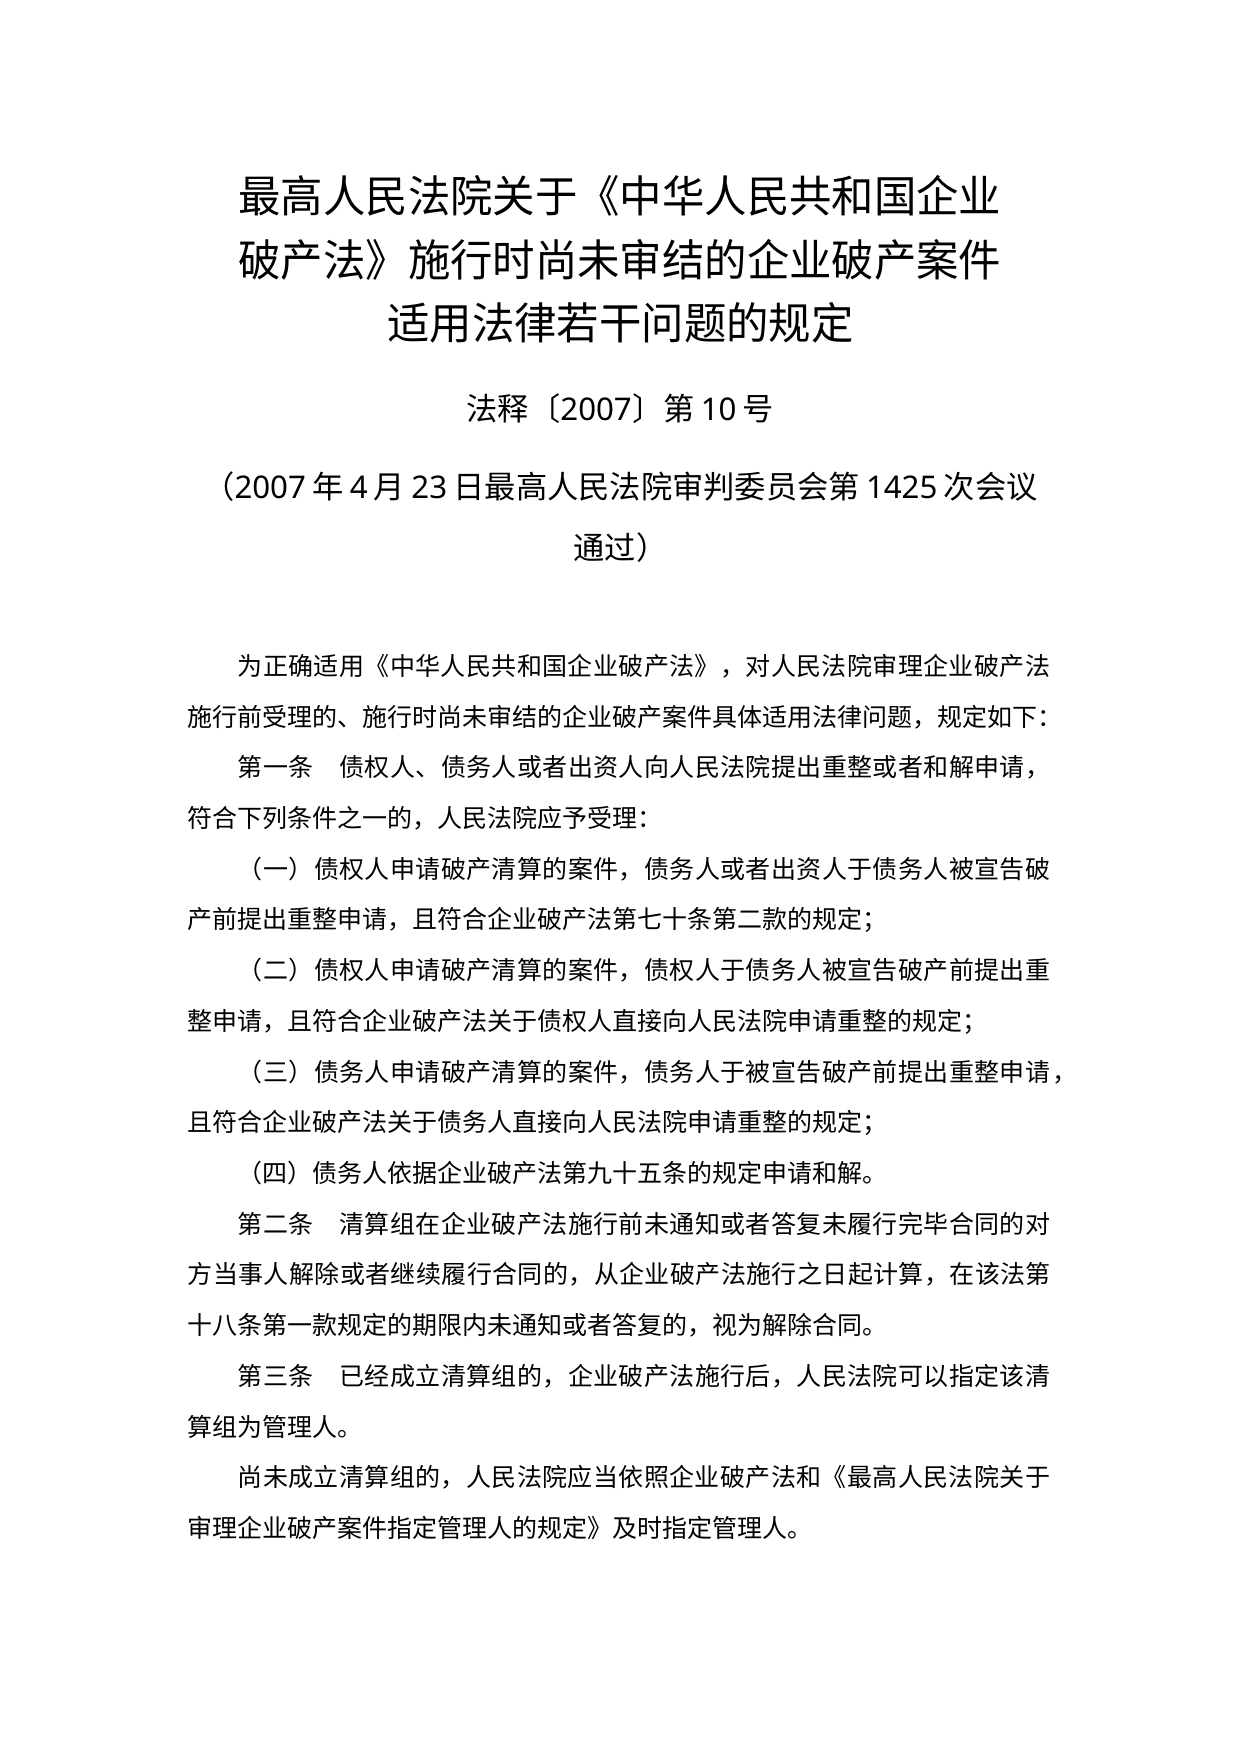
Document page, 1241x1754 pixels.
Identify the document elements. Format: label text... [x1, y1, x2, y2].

text 最高人民法院关于《中华人民共和国企业破产法》施行时尚未审结的企业破产案件适用法律若干问题的规定 [231, 162, 1009, 352]
text （三）债务人申请破产清算的案件，债务人于被宣告破产前提出重整申请，且符合企业破产法关于债务人直接向人民法院申请重整的规定； [187, 1052, 1053, 1139]
text （二）债权人申请破产清算的案件，债权人于债务人被宣告破产前提出重整申请，且符合企业破产法关于债权人直接向人民法院申请重整的规定； [187, 951, 1053, 1038]
text （一）债权人申请破产清算的案件，债务人或者出资人于债务人被宣告破产前提出重整申请，且符合企业破产法第七十条第二款的规定； [187, 849, 1053, 936]
text 法释〔2007〕第10号 [187, 384, 1053, 430]
text （四）债务人依据企业破产法第九十五条的规定申请和解。 [187, 1153, 1053, 1190]
text 为正确适用《中华人民共和国企业破产法》，对人民法院审理企业破产法施行前受理的、施行时尚未审结的企业破产案件具体适用法律问题，规定如下： [187, 646, 1053, 733]
text 第三条 已经成立清算组的，企业破产法施行后，人民法院可以指定该清算组为管理人。 [187, 1356, 1053, 1443]
text （2007年4月23日最高人民法院审判委员会第1425次会议通过） [187, 462, 1053, 568]
text 第一条 债权人、债务人或者出资人向人民法院提出重整或者和解申请，符合下列条件之一的，人民法院应予受理： [187, 748, 1053, 835]
text 尚未成立清算组的，人民法院应当依照企业破产法和《最高人民法院关于审理企业破产案件指定管理人的规定》及时指定管理人。 [187, 1458, 1053, 1545]
text 第二条 清算组在企业破产法施行前未通知或者答复未履行完毕合同的对方当事人解除或者继续履行合同的，从企业破产法施行之日起计算，在该法第十八条第一款规定的期限内未通知或者答复的，视为解除合同。 [187, 1204, 1053, 1342]
